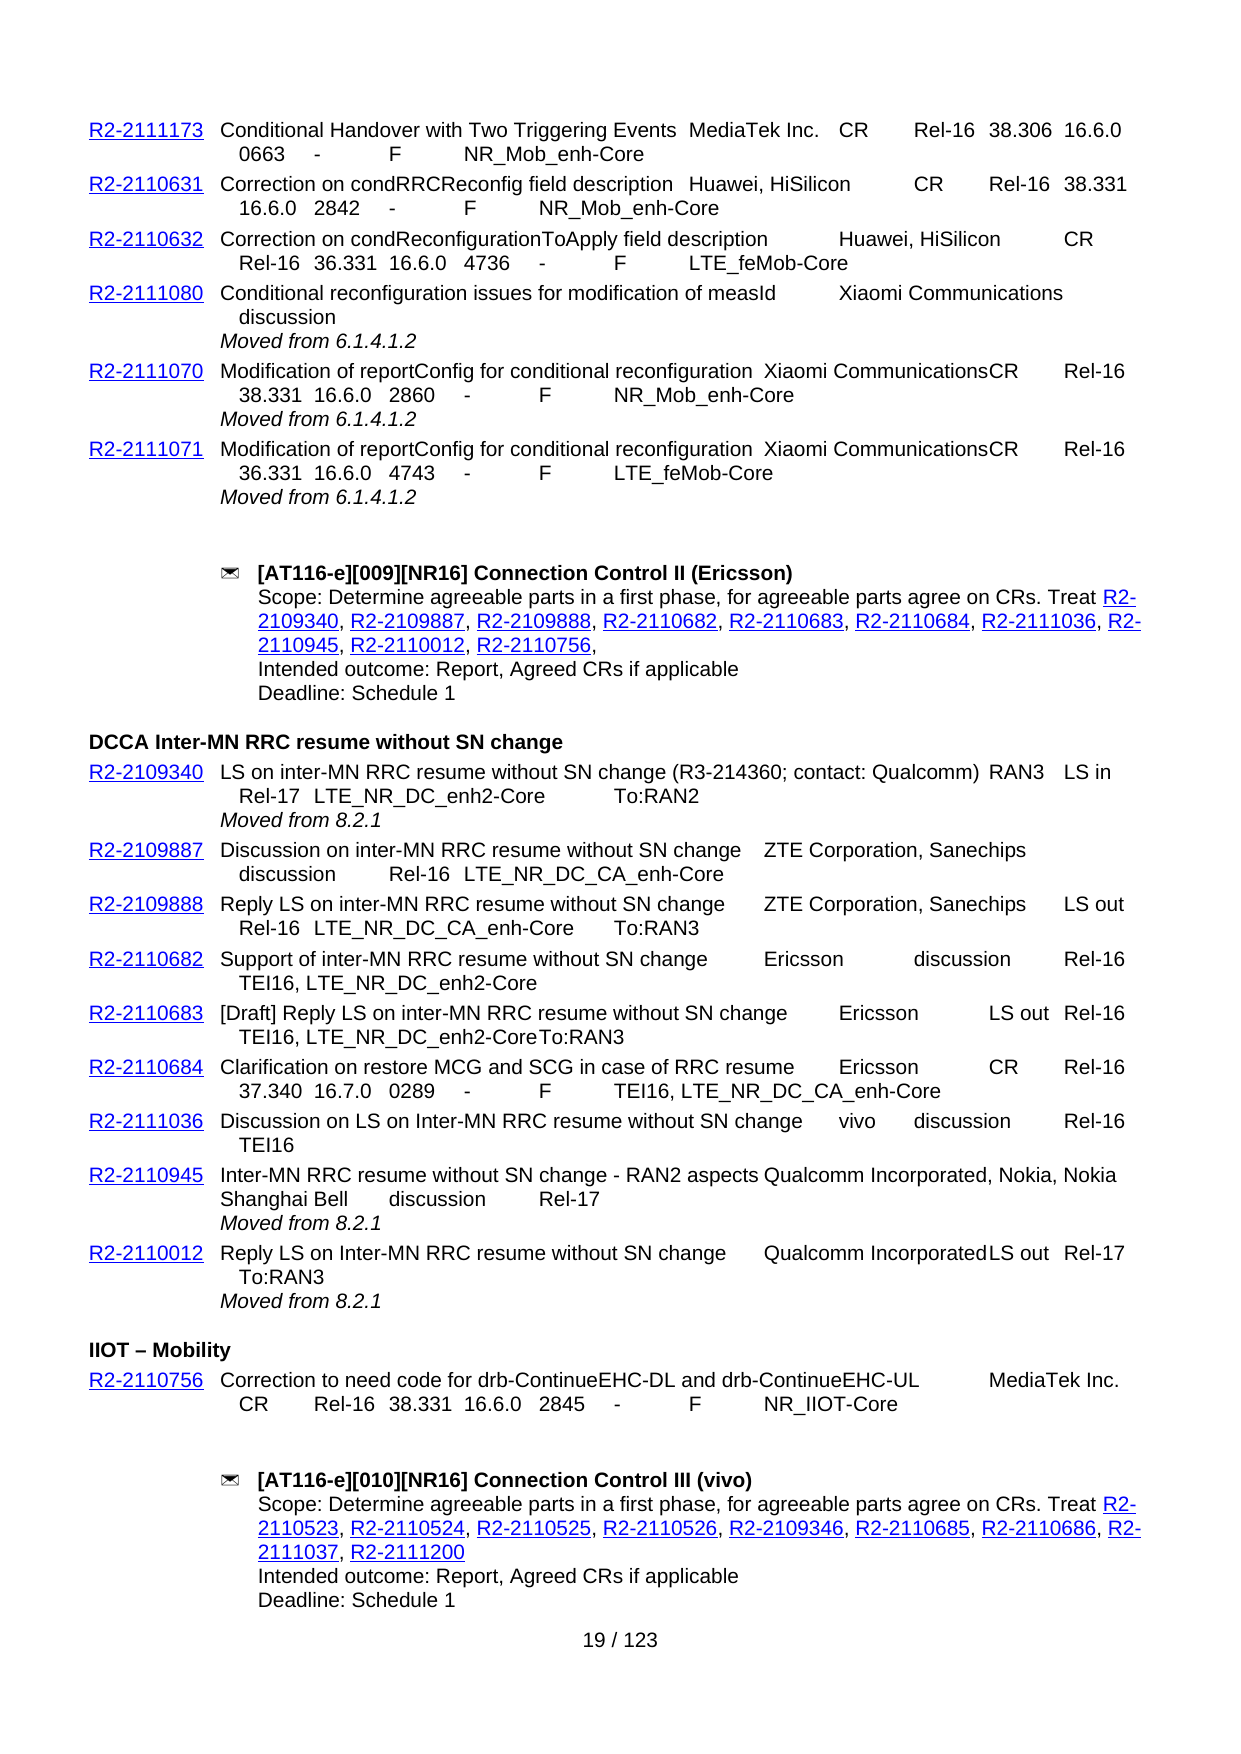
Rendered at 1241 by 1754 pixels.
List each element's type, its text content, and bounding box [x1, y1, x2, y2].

title R2-2109888 Reply LS on inter-MN RRC resume without SN change ZTE Corporation, Sanechips LS out Rel-16 LTE_NR_DC_CA_enh-Core To:RAN3 [89, 892, 1152, 940]
text [AT116-e][010][NR16] Connection Control III (vivo) [220, 1468, 1152, 1492]
text [AT116-e][009][NR16] Connection Control II (Ericsson) [220, 561, 1152, 585]
title R2-2111080 Conditional reconfiguration issues for modification of measId Xiaomi Communications discussion [89, 281, 1152, 328]
text DCCA Inter-MN RRC resume without SN change [89, 730, 1152, 754]
title R2-2109887 Discussion on inter-MN RRC resume without SN change ZTE Corporation, Sanechips discussion Rel-16 LTE_NR_DC_CA_enh-Core [89, 838, 1152, 886]
text Scope: Determine agreeable parts in a first phase, for agreeable parts agree on CRs. Treat R2-2109340, R2-2109887, R2-2109888, R2-2110682, R2-2110683, R2-2110684, R2-2111036, R2-2110945, R2-2110012, R2-2110756, [220, 585, 1152, 657]
text Moved from 8.2.1 [220, 1211, 1152, 1235]
title R2-2111036 Discussion on LS on Inter-MN RRC resume without SN change vivo discussion Rel-16 TEI16 [89, 1109, 1152, 1157]
title R2-2110945 Inter-MN RRC resume without SN change - RAN2 aspects Qualcomm Incorporated, Nokia, Nokia Shanghai Bell discussion Rel-17 [89, 1163, 1152, 1211]
title R2-2111070 Modification of reportConfig for conditional reconfiguration Xiaomi Communications CR Rel-16 38.331 16.6.0 2860 - F NR_Mob_enh-Core [89, 359, 1152, 407]
title R2-2111071 Modification of reportConfig for conditional reconfiguration Xiaomi Communications CR Rel-16 36.331 16.6.0 4743 - F LTE_feMob-Core [89, 437, 1152, 485]
text Moved from 8.2.1 [220, 1289, 1152, 1313]
text Deadline: Schedule 1 [220, 1588, 1152, 1612]
text Scope: Determine agreeable parts in a first phase, for agreeable parts agree on CRs. Treat R2-2110523, R2-2110524, R2-2110525, R2-2110526, R2-2109346, R2-2110685, R2-2110686, R2-2111037, R2-2111200 [220, 1492, 1152, 1564]
text Intended outcome: Report, Agreed CRs if applicable [220, 1564, 1152, 1588]
title R2-2110683 [Draft] Reply LS on inter-MN RRC resume without SN change Ericsson LS out Rel-16 TEI16, LTE_NR_DC_enh2-Core To:RAN3 [89, 1001, 1152, 1048]
title R2-2110756 Correction to need code for drb-ContinueEHC-DL and drb-ContinueEHC-UL MediaTek Inc. CR Rel-16 38.331 16.6.0 2845 - F NR_IIOT-Core [89, 1368, 1152, 1416]
title R2-2110631 Correction on condRRCReconfig field description Huawei, HiSilicon CR Rel-16 38.331 16.6.0 2842 - F NR_Mob_enh-Core [89, 172, 1152, 220]
text Moved from 6.1.4.1.2 [220, 407, 1152, 431]
title R2-2110684 Clarification on restore MCG and SCG in case of RRC resume Ericsson CR Rel-16 37.340 16.7.0 0289 - F TEI16, LTE_NR_DC_CA_enh-Core [89, 1055, 1152, 1103]
text Moved from 6.1.4.1.2 [220, 328, 1152, 352]
title R2-2110632 Correction on condReconfigurationToApply field description Huawei, HiSilicon CR Rel-16 36.331 16.6.0 4736 - F LTE_feMob-Core [89, 226, 1152, 274]
text Moved from 6.1.4.1.2 [220, 485, 1152, 509]
title R2-2109340 LS on inter-MN RRC resume without SN change (R3-214360; contact: Qualcomm) RAN3 LS in Rel-17 LTE_NR_DC_enh2-Core To:RAN2 [89, 760, 1152, 808]
text IIOT – Mobility [89, 1338, 1152, 1362]
text Deadline: Schedule 1 [220, 681, 1152, 705]
title R2-2111173 Conditional Handover with Two Triggering Events MediaTek Inc. CR Rel-16 38.306 16.6.0 0663 - F NR_Mob_enh-Core [89, 118, 1152, 166]
text Moved from 8.2.1 [220, 808, 1152, 832]
text Intended outcome: Report, Agreed CRs if applicable [220, 657, 1152, 681]
title R2-2110682 Support of inter-MN RRC resume without SN change Ericsson discussion Rel-16 TEI16, LTE_NR_DC_enh2-Core [89, 946, 1152, 994]
title R2-2110012 Reply LS on Inter-MN RRC resume without SN change Qualcomm Incorporated LS out Rel-17 To:RAN3 [89, 1241, 1152, 1289]
